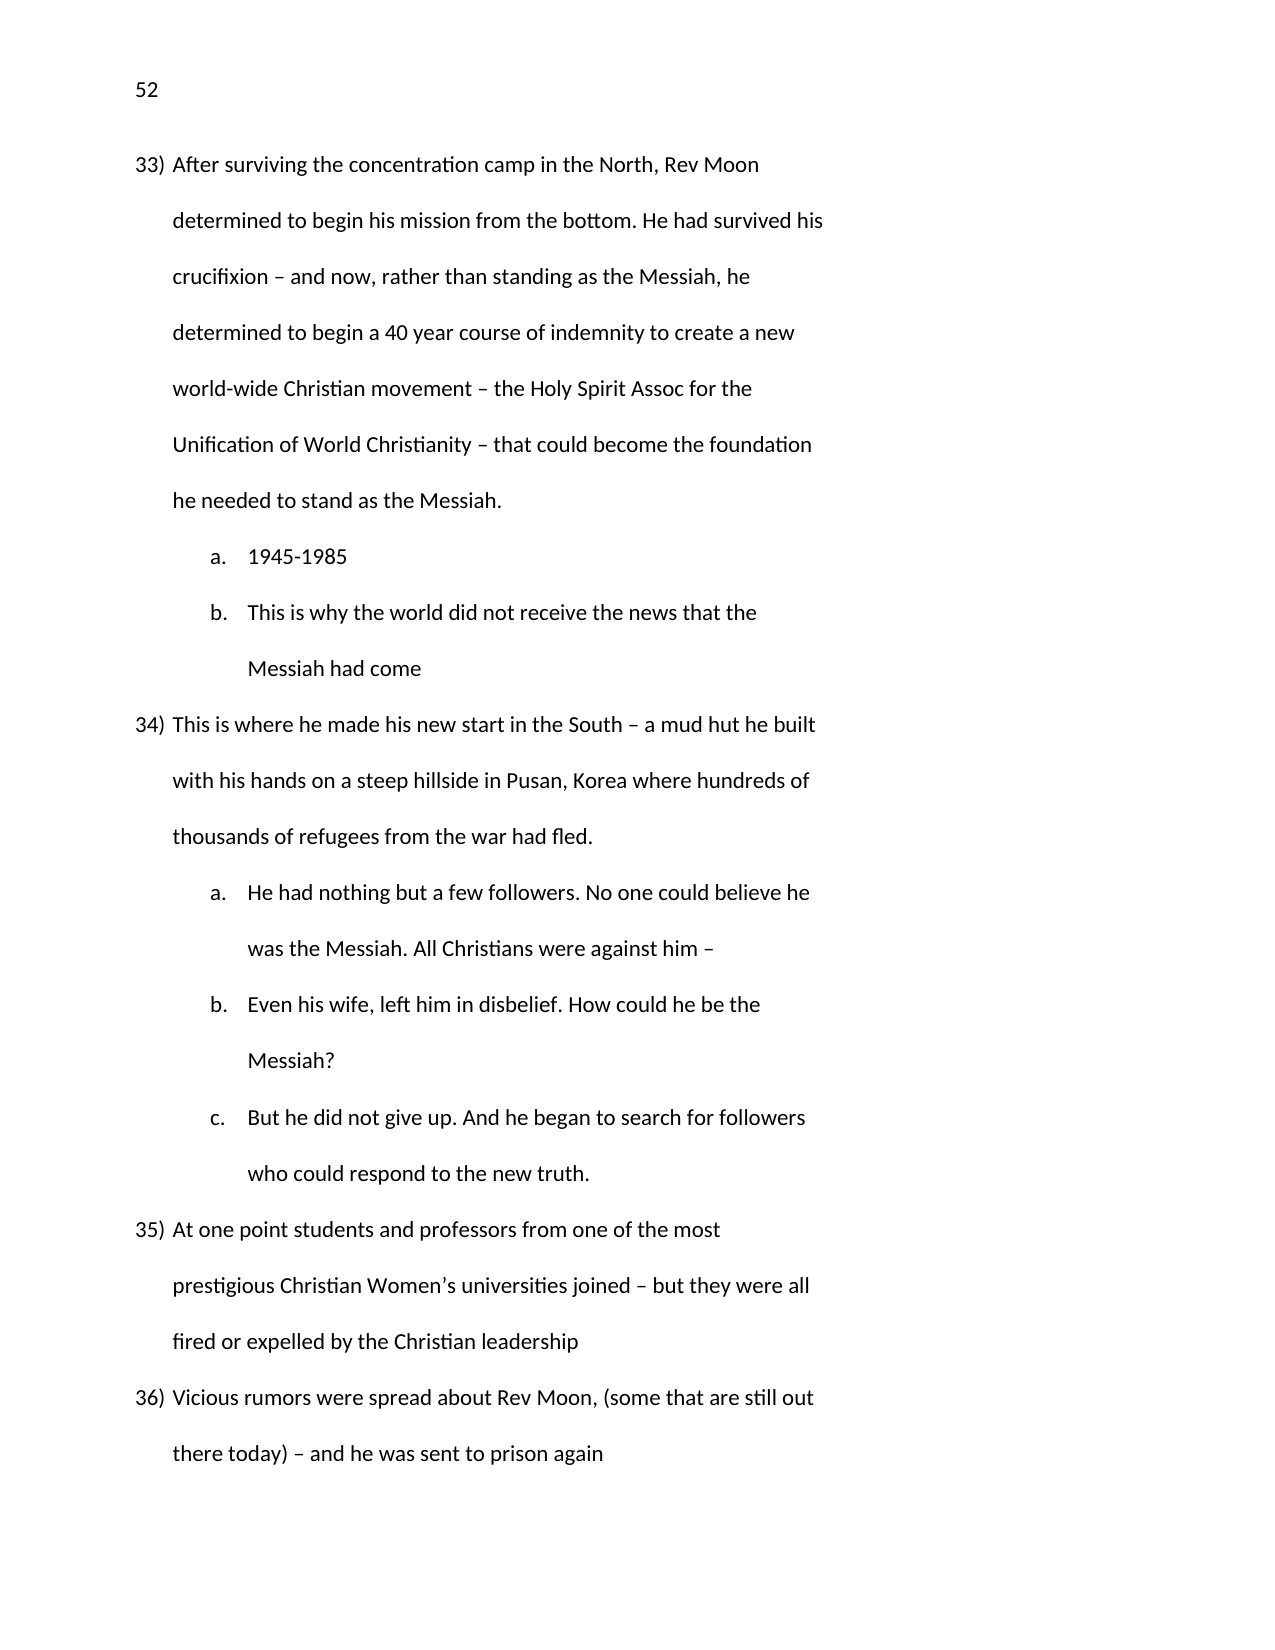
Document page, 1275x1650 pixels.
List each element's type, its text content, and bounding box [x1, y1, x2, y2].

list He had nothing but a few followers. No one could believe he was the Messiah. All Christians were against him – [210, 878, 825, 963]
list At one point students and professors from one of the most prestigious Christian Women’s universities joined – but they were all fired or expelled by the Christian leadership [135, 1215, 825, 1355]
list Even his wife, left him in disbelief. How could he be the Messiah? [210, 991, 825, 1075]
list This is why the world did not receive the news that the Messiah had come [210, 598, 825, 682]
list Vicious rumors were spread about Rev Moon, (some that are still out there today) – and he was sent to prison again [135, 1383, 825, 1467]
list But he did not give up. And he began to search for followers who could respond to the new truth. [210, 1103, 825, 1187]
list After surviving the concentration camp in the North, Rev Moon determined to begin his mission from the bottom. He had survived his crucifixion – and now, rather than standing as the Messiah, he determined to begin a 40 year course of indemnity to create a new world-wide Christian movement – the Holy Spirit Assoc for the Unification of World Christianity – that could become the foundation he needed to stand as the Messiah. [135, 150, 825, 514]
list This is where he made his new start in the South – a mud hut he built with his hands on a steep hillside in Pusan, Korea where hundreds of thousands of refugees from the war had fled. [135, 710, 825, 851]
list 1945-1985 [210, 542, 825, 570]
